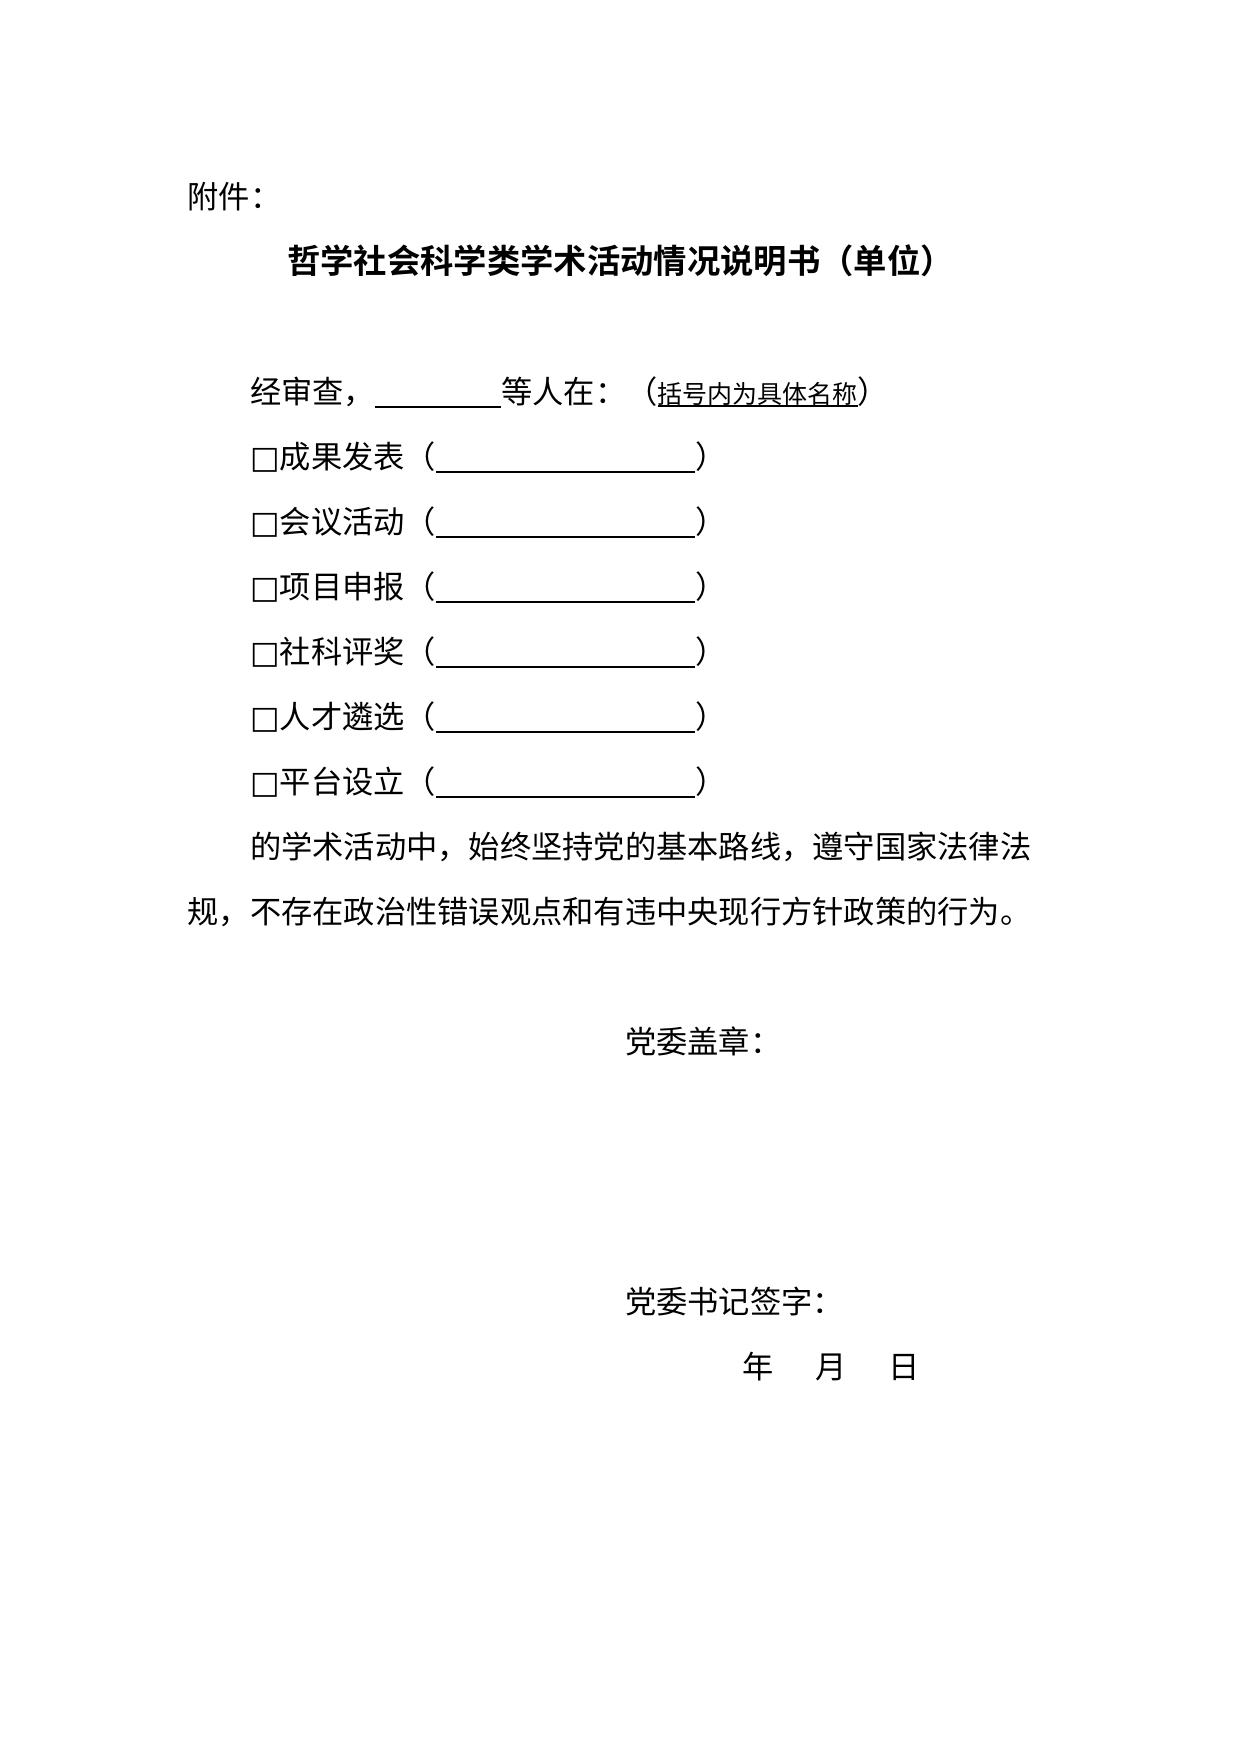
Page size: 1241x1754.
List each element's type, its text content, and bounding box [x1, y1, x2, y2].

text □平台设立（ ） [187, 747, 1053, 812]
text □社科评奖（ ） [187, 617, 1053, 682]
text 党委书记签字： [187, 1267, 1053, 1332]
text 年 月 日 [187, 1332, 1053, 1397]
text 经审查， 等人在：（括号内为具体名称） [187, 357, 1053, 422]
text □成果发表（ ） [187, 422, 1053, 487]
text 党委盖章： [187, 1007, 1053, 1072]
text □会议活动（ ） [187, 487, 1053, 552]
text □人才遴选（ ） [187, 682, 1053, 747]
text 哲学社会科学类学术活动情况说明书（单位） [187, 227, 1053, 292]
text 的学术活动中，始终坚持党的基本路线，遵守国家法律法规，不存在政治性错误观点和有违中央现行方针政策的行为。 [187, 812, 1053, 942]
text 附件： [187, 162, 1053, 227]
text □项目申报（ ） [187, 552, 1053, 617]
